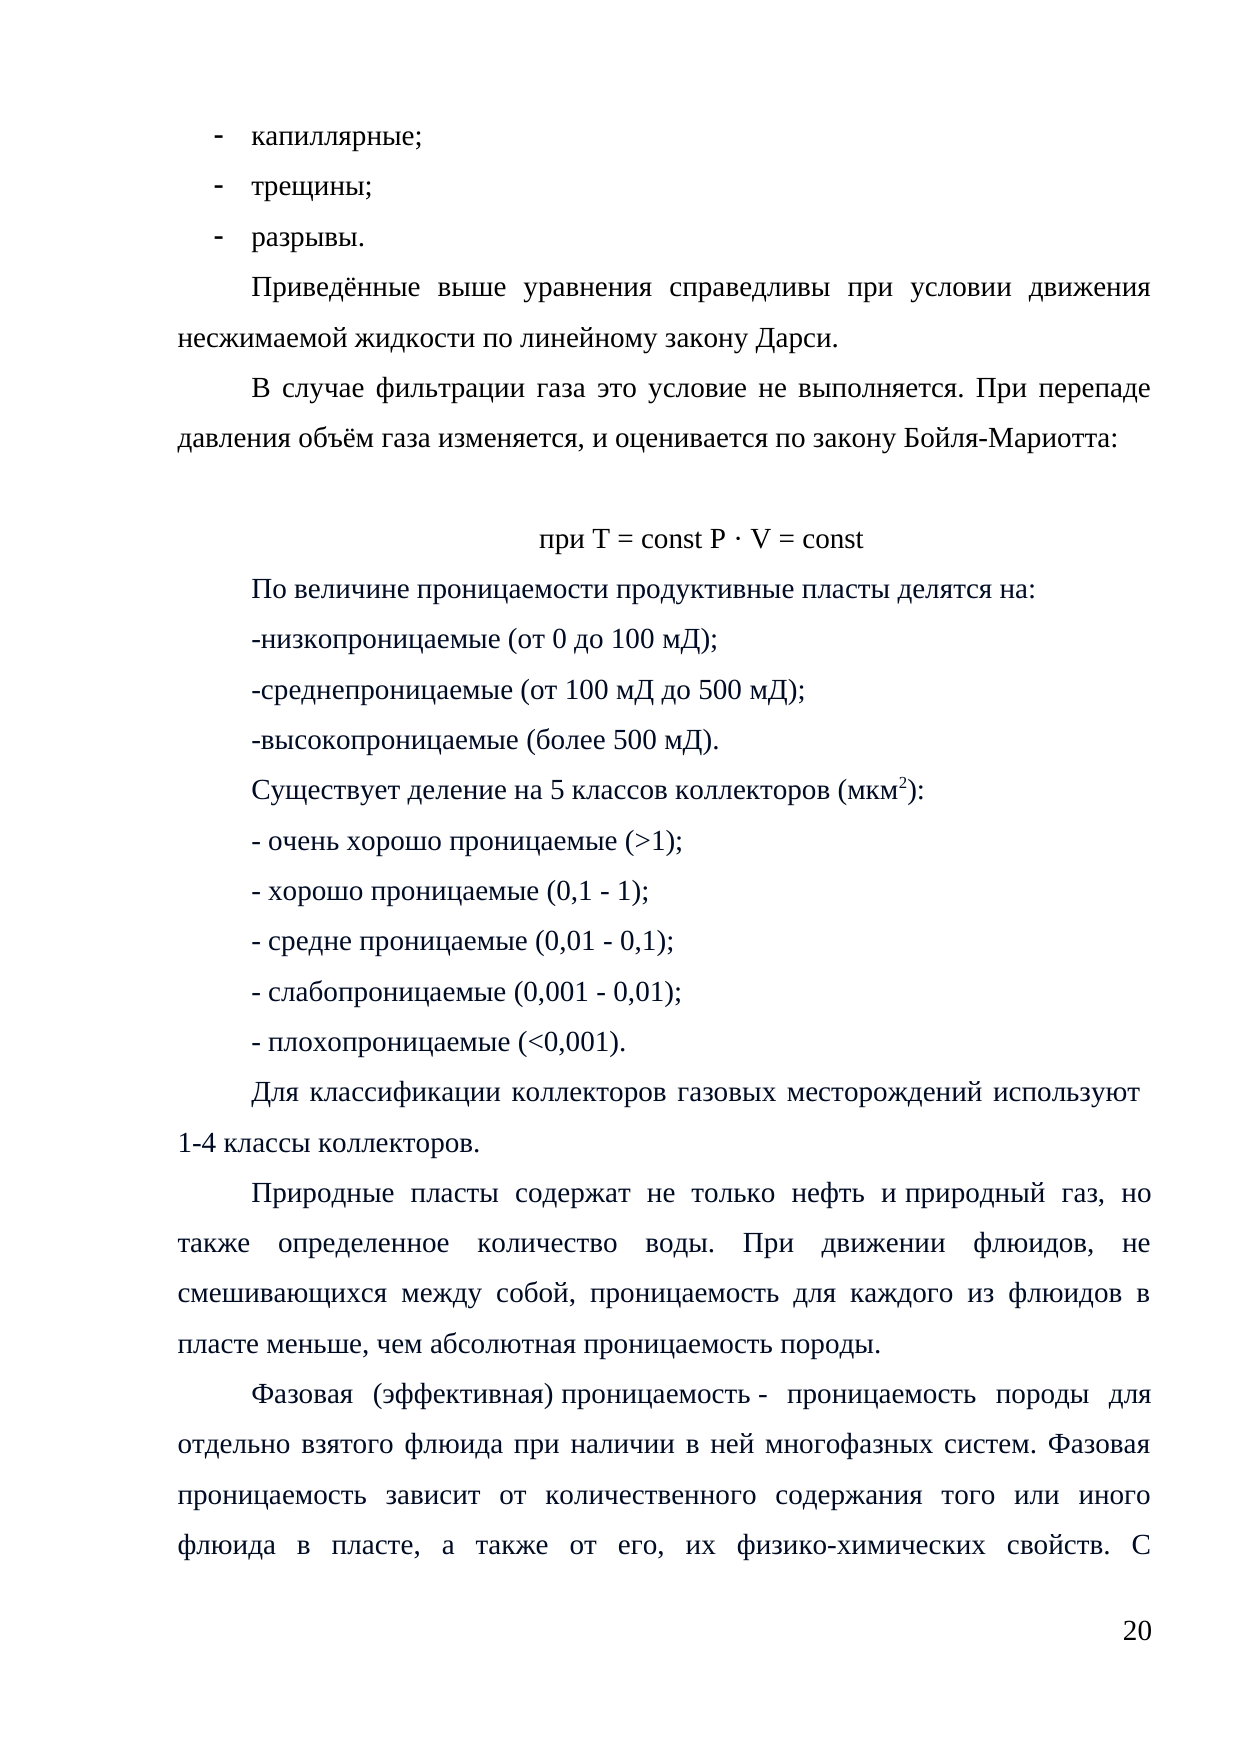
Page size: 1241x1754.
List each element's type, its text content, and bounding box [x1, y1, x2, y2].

text Для классификации коллекторов газовых месторождений используют 1-4 классы коллекторов. [177, 1074, 1152, 1158]
text В случае фильтрации газа это условие не выполняется. При перепаде давления объём газа изменяется, и оценивается по закону Бойля-Мариотта: [177, 370, 1152, 454]
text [177, 1376, 1152, 1561]
text -среднепроницаемые (от 100 мД до 500 мД); [177, 672, 1152, 705]
text -низкопроницаемые (от 0 до 100 мД); [177, 622, 1152, 655]
text Приведённые выше уравнения справедливы при условии движения несжимаемой жидкости по линейному закону Дарси. [177, 269, 1152, 353]
list капиллярные; [213, 118, 1152, 152]
text - плохопроницаемые (<0,001). [177, 1024, 1152, 1058]
list трещины; [213, 168, 1152, 202]
text - слабопроницаемые (0,001 - 0,01); [177, 974, 1152, 1007]
text Природные пласты содержат не только нефть и природный газ, но также определенное количество воды. При движении флюидов, не смешивающихся между собой, проницаемость для каждого из флюидов в пласте меньше, чем абсолютная проницаемость породы. [177, 1175, 1152, 1359]
text - средне проницаемые (0,01 - 0,1); [177, 923, 1152, 957]
list разрывы. [213, 219, 1152, 253]
text -высокопроницаемые (более 500 мД). [177, 722, 1152, 756]
text - хорошо проницаемые (0,1 - 1); [177, 873, 1152, 907]
text По величине проницаемости продуктивные пласты делятся на: [177, 571, 1152, 605]
text - очень хорошо проницаемые (>1); [177, 823, 1152, 856]
text при Т = const P · V = const [177, 521, 1152, 554]
text Существует деление на 5 классов коллекторов (мкм2): [177, 772, 1152, 806]
